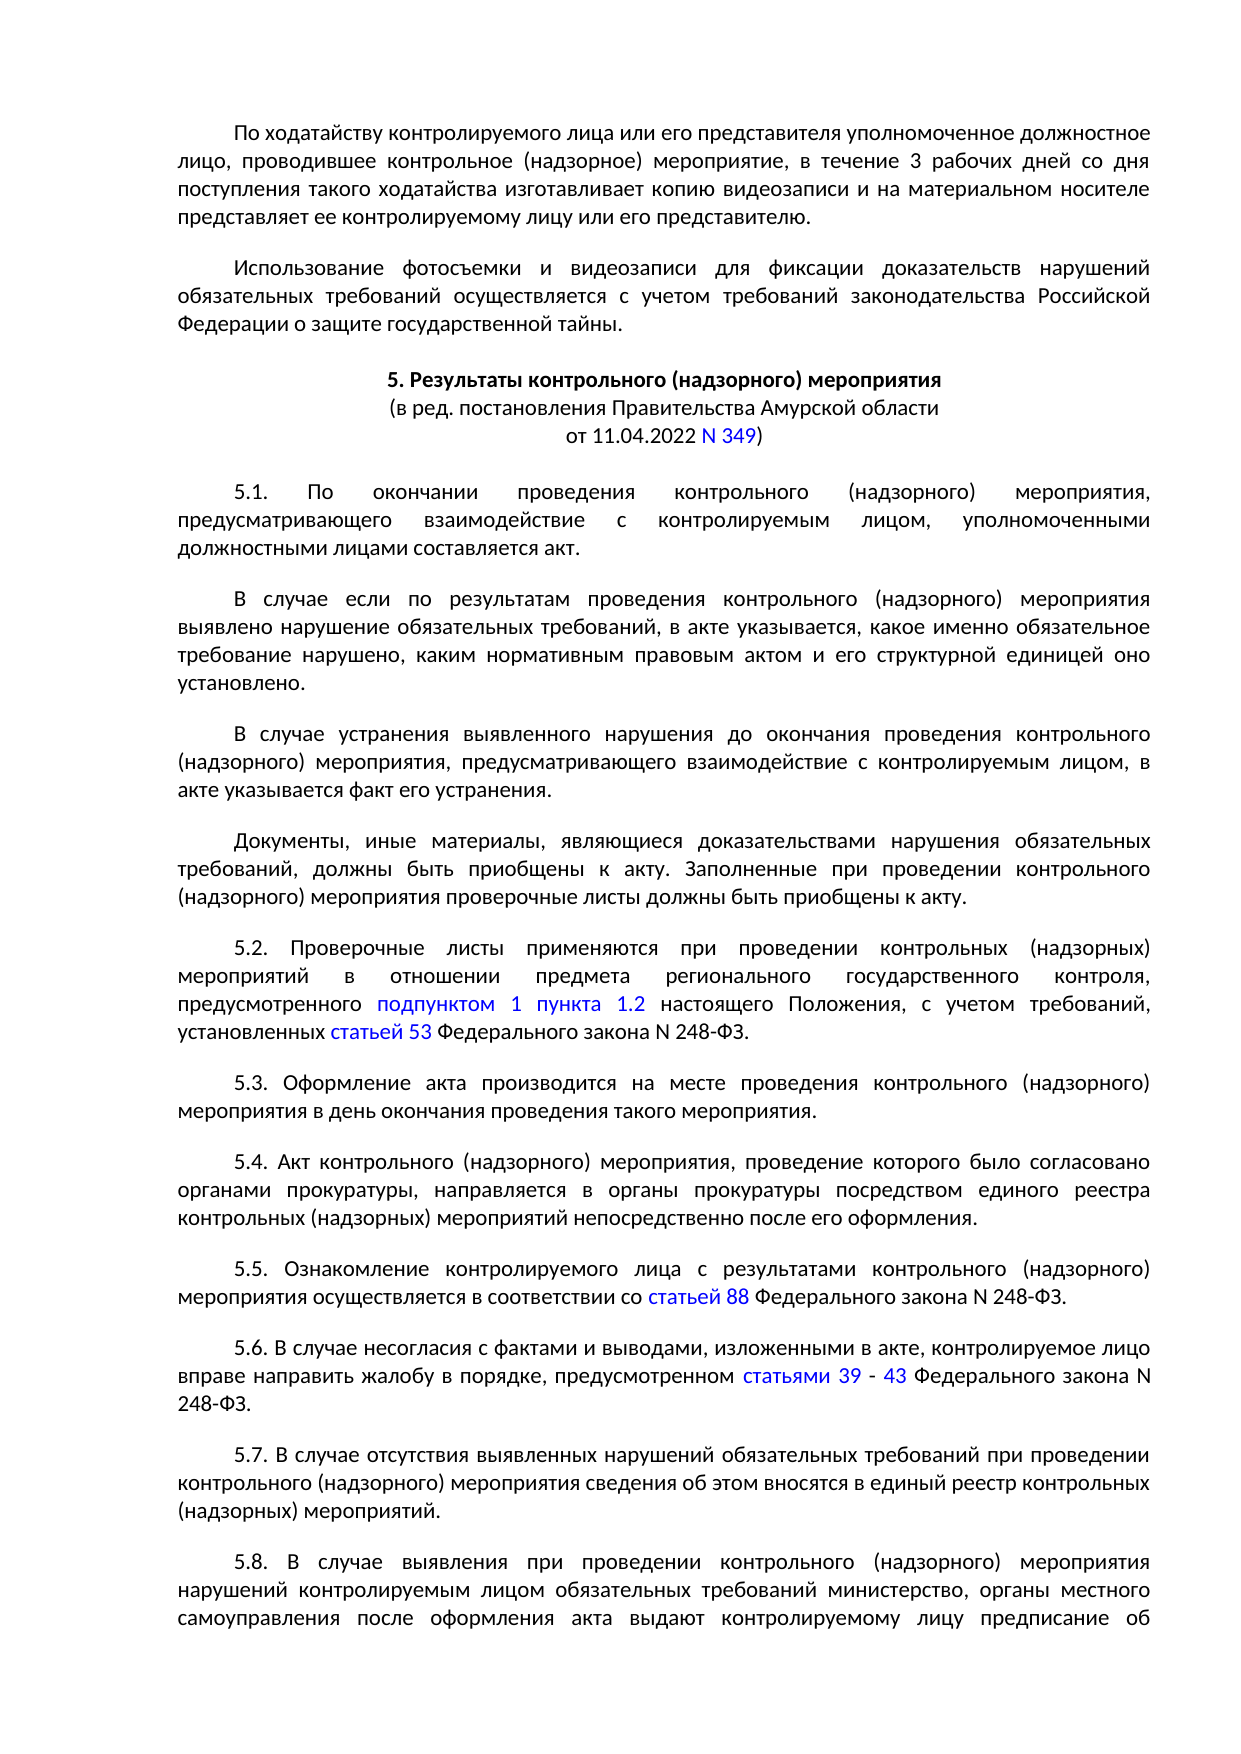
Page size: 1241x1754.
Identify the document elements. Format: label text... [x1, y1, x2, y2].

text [177, 1547, 1152, 1631]
text По ходатайству контролируемого лица или его представителя уполномоченное должностное лицо, проводившее контрольное (надзорное) мероприятие, в течение 3 рабочих дней со дня поступления такого ходатайства изготавливает копию видеозаписи и на материальном носителе представляет ее контролируемому лицу или его представителю. [177, 118, 1152, 230]
text от 11.04.2022 N 349) [177, 421, 1152, 449]
text 5.6. В случае несогласия с фактами и выводами, изложенными в акте, контролируемое лицо вправе направить жалобу в порядке, предусмотренном статьями 39 - 43 Федерального закона N 248-ФЗ. [177, 1333, 1152, 1417]
text В случае если по результатам проведения контрольного (надзорного) мероприятия выявлено нарушение обязательных требований, в акте указывается, какое именно обязательное требование нарушено, каким нормативным правовым актом и его структурной единицей оно установлено. [177, 584, 1152, 696]
text Использование фотосъемки и видеозаписи для фиксации доказательств нарушений обязательных требований осуществляется с учетом требований законодательства Российской Федерации о защите государственной тайны. [177, 253, 1152, 337]
text Документы, иные материалы, являющиеся доказательствами нарушения обязательных требований, должны быть приобщены к акту. Заполненные при проведении контрольного (надзорного) мероприятия проверочные листы должны быть приобщены к акту. [177, 826, 1152, 910]
text В случае устранения выявленного нарушения до окончания проведения контрольного (надзорного) мероприятия, предусматривающего взаимодействие с контролируемым лицом, в акте указывается факт его устранения. [177, 719, 1152, 803]
text 5.2. Проверочные листы применяются при проведении контрольных (надзорных) мероприятий в отношении предмета регионального государственного контроля, предусмотренного подпунктом 1 пункта 1.2 настоящего Положения, с учетом требований, установленных статьей 53 Федерального закона N 248-ФЗ. [177, 933, 1152, 1045]
text 5.3. Оформление акта производится на месте проведения контрольного (надзорного) мероприятия в день окончания проведения такого мероприятия. [177, 1068, 1152, 1124]
text 5.4. Акт контрольного (надзорного) мероприятия, проведение которого было согласовано органами прокуратуры, направляется в органы прокуратуры посредством единого реестра контрольных (надзорных) мероприятий непосредственно после его оформления. [177, 1147, 1152, 1231]
text 5.7. В случае отсутствия выявленных нарушений обязательных требований при проведении контрольного (надзорного) мероприятия сведения об этом вносятся в единый реестр контрольных (надзорных) мероприятий. [177, 1440, 1152, 1524]
title 5. Результаты контрольного (надзорного) мероприятия [177, 365, 1152, 393]
text 5.1. По окончании проведения контрольного (надзорного) мероприятия, предусматривающего взаимодействие с контролируемым лицом, уполномоченными должностными лицами составляется акт. [177, 477, 1152, 561]
text (в ред. постановления Правительства Амурской области [177, 393, 1152, 421]
text 5.5. Ознакомление контролируемого лица с результатами контрольного (надзорного) мероприятия осуществляется в соответствии со статьей 88 Федерального закона N 248-ФЗ. [177, 1254, 1152, 1310]
